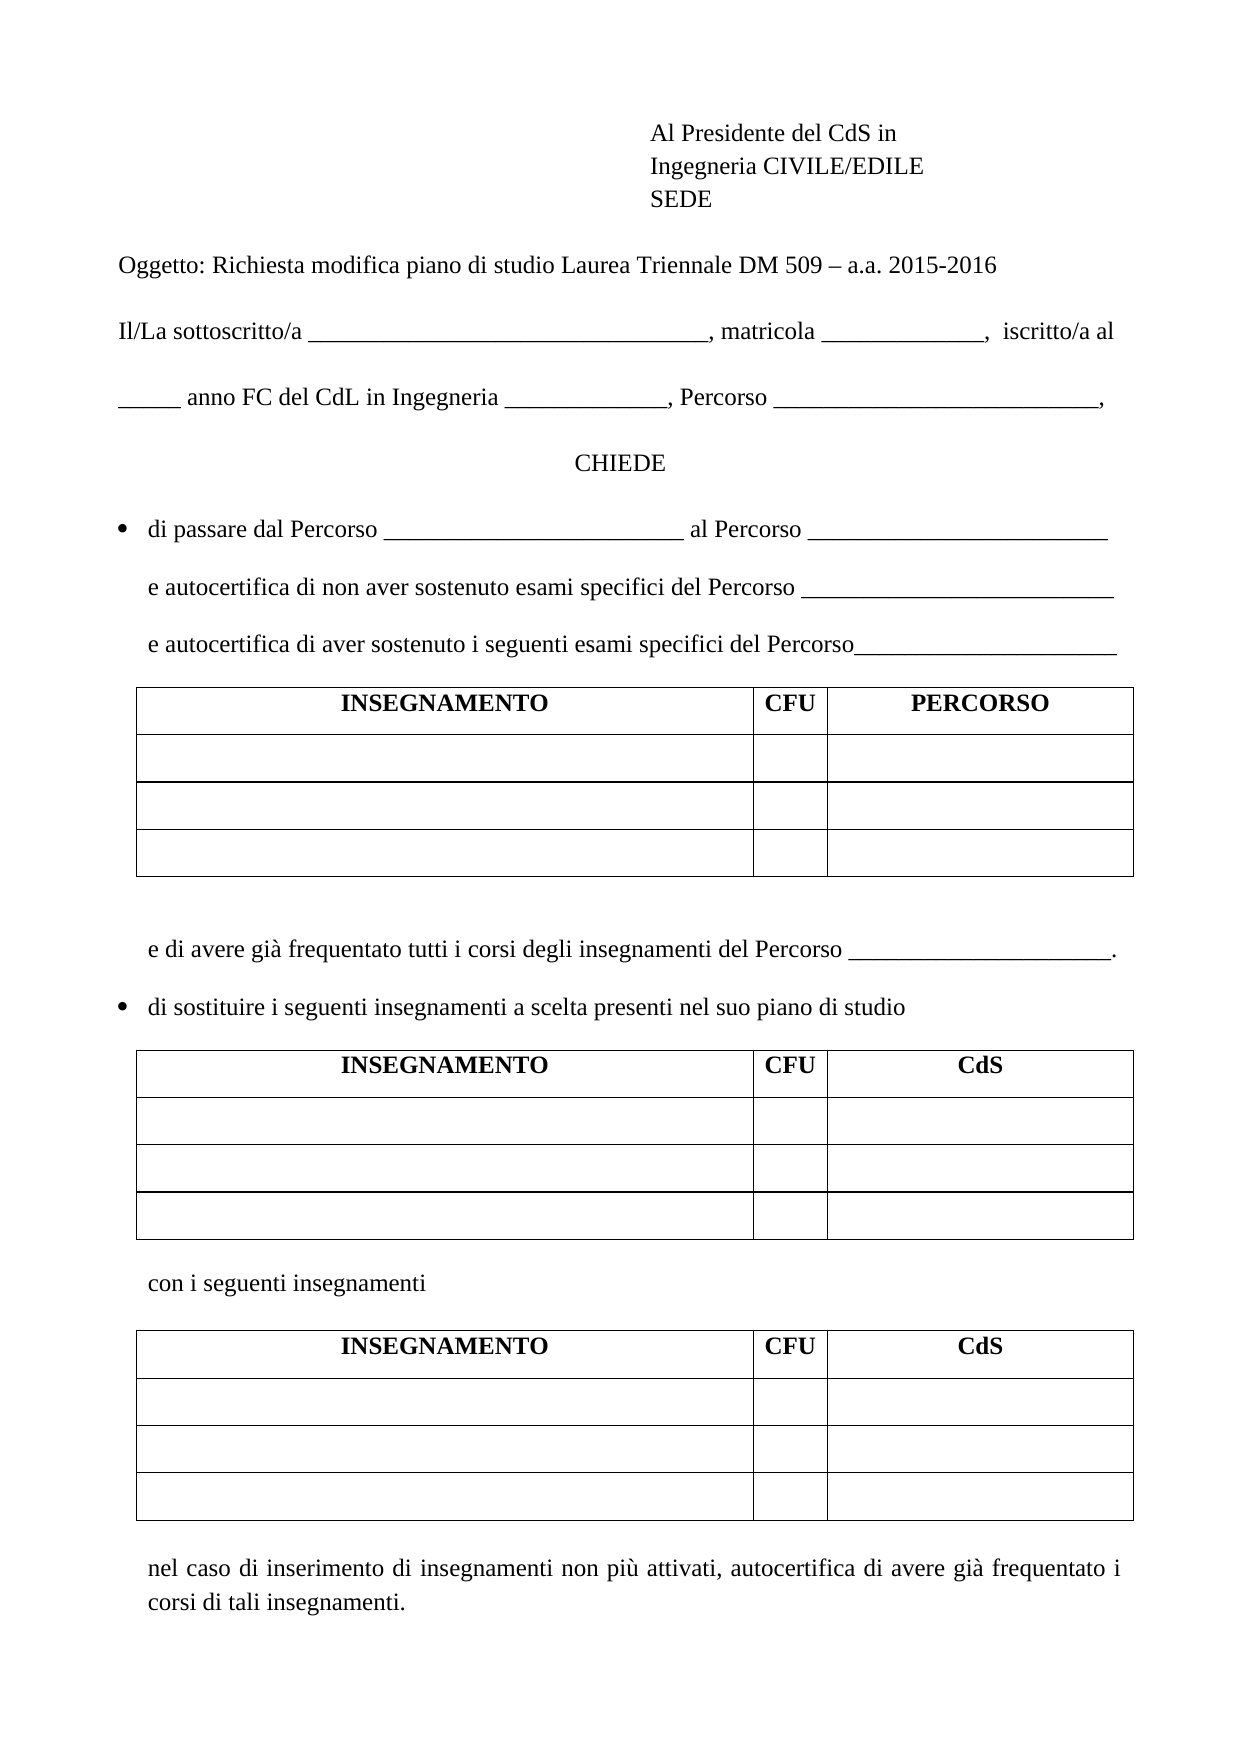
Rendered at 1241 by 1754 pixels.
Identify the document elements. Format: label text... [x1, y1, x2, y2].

table_cell [754, 1426, 827, 1472]
text _____ anno FC del CdL in Ingegneria _____________, Percorso __________________________, [118, 382, 1122, 411]
table_header CdS [828, 1051, 1133, 1097]
table_cell [754, 1473, 827, 1519]
table_cell [754, 1098, 827, 1144]
list con i seguenti insegnamenti [148, 1268, 1122, 1297]
table_cell [137, 1098, 753, 1144]
table_cell [828, 783, 1133, 829]
table_cell [828, 1473, 1133, 1519]
table_header INSEGNAMENTO [137, 1331, 753, 1378]
table_header INSEGNAMENTO [137, 688, 753, 734]
table_cell [754, 1193, 827, 1239]
table_cell [137, 1145, 753, 1191]
table_cell [828, 735, 1133, 781]
table_header INSEGNAMENTO [137, 1051, 753, 1097]
text Al Presidente del CdS in [650, 118, 1122, 147]
table_header CdS [828, 1331, 1133, 1378]
table_header CFU [754, 688, 827, 734]
list e di avere già frequentato tutti i corsi degli insegnamenti del Percorso _____________________. [148, 934, 1122, 963]
table_cell [828, 830, 1133, 876]
text SEDE [650, 184, 1122, 213]
table_cell [754, 1145, 827, 1191]
table_header CFU [754, 1051, 827, 1097]
table_cell [828, 1379, 1133, 1425]
table_cell [828, 1193, 1133, 1239]
table_cell [754, 1379, 827, 1425]
table_cell [137, 1473, 753, 1519]
table_cell [137, 1193, 753, 1239]
text nel caso di inserimento di insegnamenti non più attivati, autocertifica di avere già frequentato i corsi di tali insegnamenti. [148, 1553, 1122, 1615]
text Oggetto: Richiesta modifica piano di studio Laurea Triennale DM 509 – a.a. 2015-2016 [118, 250, 1122, 279]
table_cell [754, 783, 827, 829]
table_cell [828, 1145, 1133, 1191]
list e autocertifica di aver sostenuto i seguenti esami specifici del Percorso_____________________ [148, 629, 1122, 658]
table_header PERCORSO [828, 688, 1133, 734]
list e autocertifica di non aver sostenuto esami specifici del Percorso _________________________ [148, 572, 1122, 601]
table_cell [828, 1098, 1133, 1144]
table_cell [137, 783, 753, 829]
table_cell [754, 735, 827, 781]
text CHIEDE [118, 448, 1122, 477]
table_cell [137, 1379, 753, 1425]
text Il/La sottoscritto/a ________________________________, matricola _____________, iscritto/a al [118, 316, 1122, 345]
table_header CFU [754, 1331, 827, 1378]
table_cell [828, 1426, 1133, 1472]
list di sostituire i seguenti insegnamenti a scelta presenti nel suo piano di studio [118, 992, 1122, 1021]
table_cell [137, 830, 753, 876]
table_cell [137, 1426, 753, 1472]
list di passare dal Percorso ________________________ al Percorso ________________________ [118, 514, 1122, 543]
table_cell [137, 735, 753, 781]
table_cell [754, 830, 827, 876]
text Ingegneria CIVILE/EDILE [650, 151, 1122, 180]
